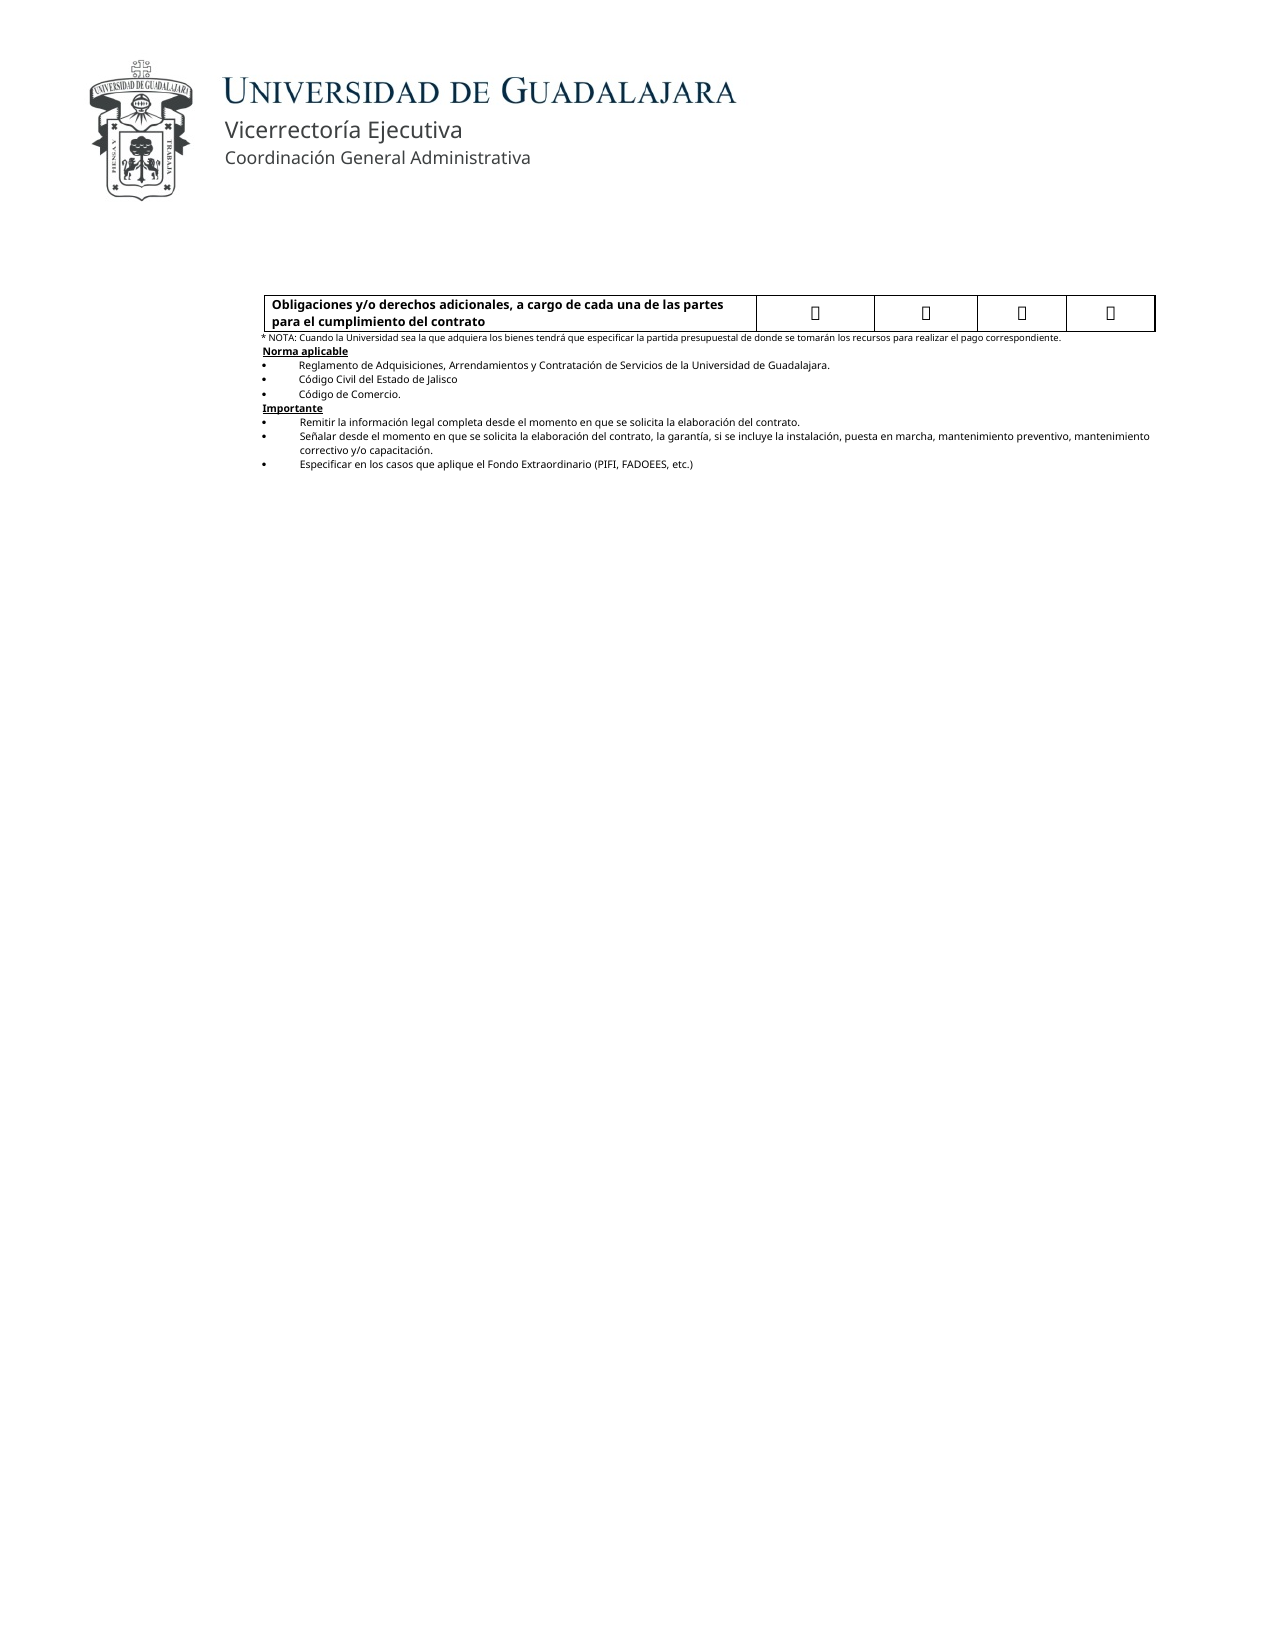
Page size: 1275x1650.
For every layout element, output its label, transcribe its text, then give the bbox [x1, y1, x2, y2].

table_cell  [757, 296, 874, 331]
list Especificar en los casos que aplique el Fondo Extraordinario (PIFI, FADOEES, etc.) [262, 458, 1157, 472]
table_cell  [875, 296, 977, 331]
table_cell Obligaciones y/o derechos adicionales, a cargo de cada una de las partes para el cumplimiento del contrato [265, 296, 756, 331]
picture [0, 0, 1275, 202]
list Señalar desde el momento en que se solicita la elaboración del contrato, la garantía, si se incluye la instalación, puesta en marcha, mantenimiento preventivo, mantenimiento correctivo y/o capacitación. [262, 429, 1157, 458]
text Norma aplicable [224, 344, 1157, 358]
list Código de Comercio. [262, 387, 1157, 401]
table_cell  [978, 296, 1066, 331]
list Reglamento de Adquisiciones, Arrendamientos y Contratación de Servicios de de Guadalajara. [262, 358, 1157, 373]
list Remitir la información legal completa desde el momento en que se solicita la elaboración del contrato. [262, 415, 1157, 429]
list Código Civil del Estado de Jalisco [262, 373, 1157, 387]
text Importante [224, 401, 1157, 415]
table_cell  [1067, 296, 1154, 331]
